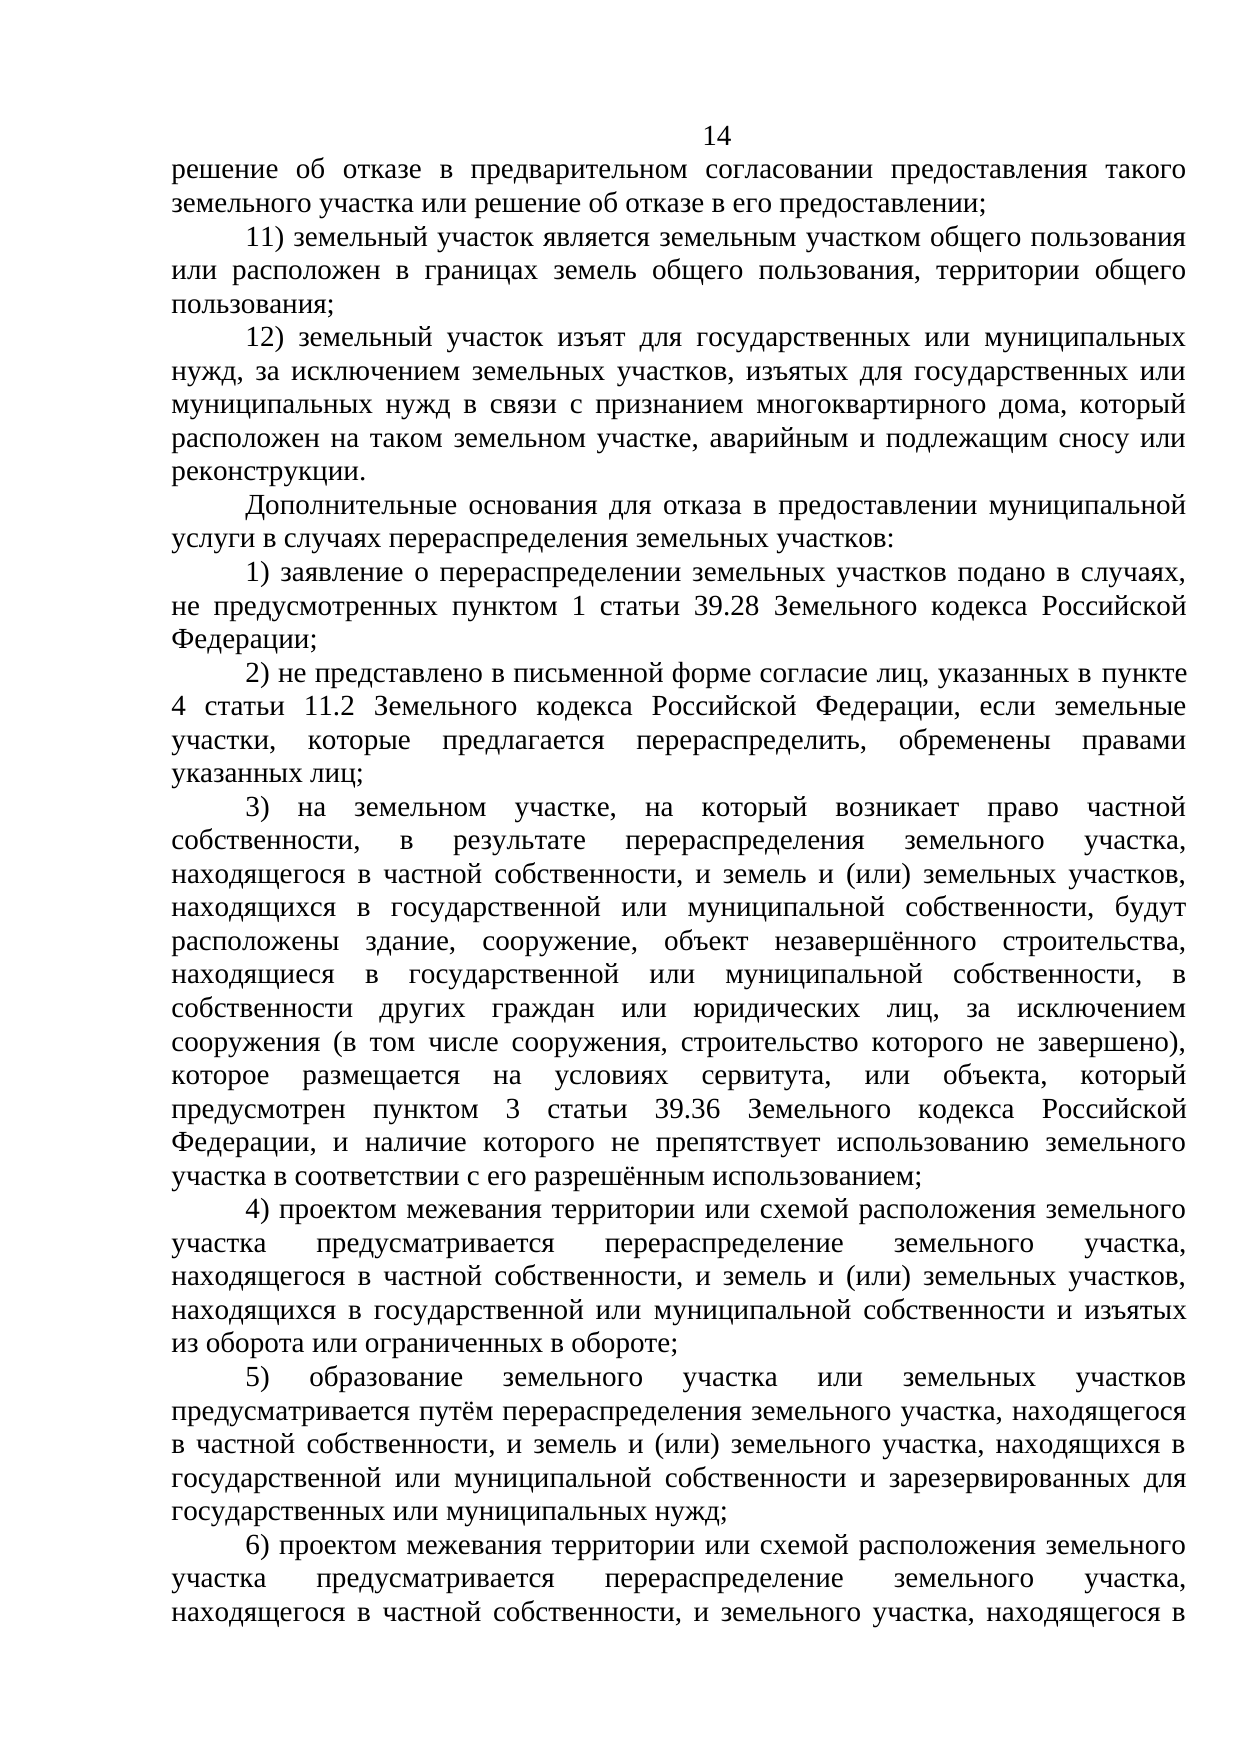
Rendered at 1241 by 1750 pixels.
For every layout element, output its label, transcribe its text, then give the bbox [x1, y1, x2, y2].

text 3) на земельном участке, на который возникает право частной собственности, в результате перераспределения земельного участка, находящегося в частной собственности, и земель и (или) земельных участков, находящихся в государственной или муниципальной собственности, будут расположены здание, сооружение, объект незавершённого строительства, находящиеся в государственной или муниципальной собственности, в собственности других граждан или юридических лиц, за исключением сооружения (в том числе сооружения, строительство которого не завершено), которое размещается на условиях сервитута, или объекта, который предусмотрен пунктом 3 статьи 39.36 Земельного кодекса Российской Федерации, и наличие которого не препятствует использованию земельного участка в соответствии с его разрешённым использованием; [171, 789, 1187, 1191]
text 1) заявление о перераспределении земельных участков подано в случаях, не предусмотренных пунктом 1 статьи 39.28 Земельного кодекса Российской Федерации; [171, 554, 1187, 655]
text 5) образование земельного участка или земельных участков предусматривается путём перераспределения земельного участка, находящегося в частной собственности, и земель и (или) земельного участка, находящихся в государственной или муниципальной собственности и зарезервированных для государственных или муниципальных нужд; [171, 1359, 1187, 1527]
text 11) земельный участок является земельным участком общего пользования или расположен в границах земель общего пользования, территории общего пользования; [171, 219, 1187, 319]
text 2) не представлено в письменной форме согласие лиц, указанных в пункте 4 статьи 11.2 Земельного кодекса Российской Федерации, если земельные участки, которые предлагается перераспределить, обременены правами указанных лиц; [171, 655, 1187, 789]
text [171, 152, 1187, 219]
text Дополнительные основания для отказа в предоставлении муниципальной услуги в случаях перераспределения земельных участков: [171, 487, 1187, 554]
text 4) проектом межевания территории или схемой расположения земельного участка предусматривается перераспределение земельного участка, находящегося в частной собственности, и земель и (или) земельных участков, находящихся в государственной или муниципальной собственности и изъятых из оборота или ограниченных в обороте; [171, 1191, 1187, 1359]
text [171, 1527, 1187, 1627]
text 12) земельный участок изъят для государственных или муниципальных нужд, за исключением земельных участков, изъятых для государственных или муниципальных нужд в связи с признанием многоквартирного дома, который расположен на таком земельном участке, аварийным и подлежащим сносу или реконструкции. [171, 319, 1187, 487]
